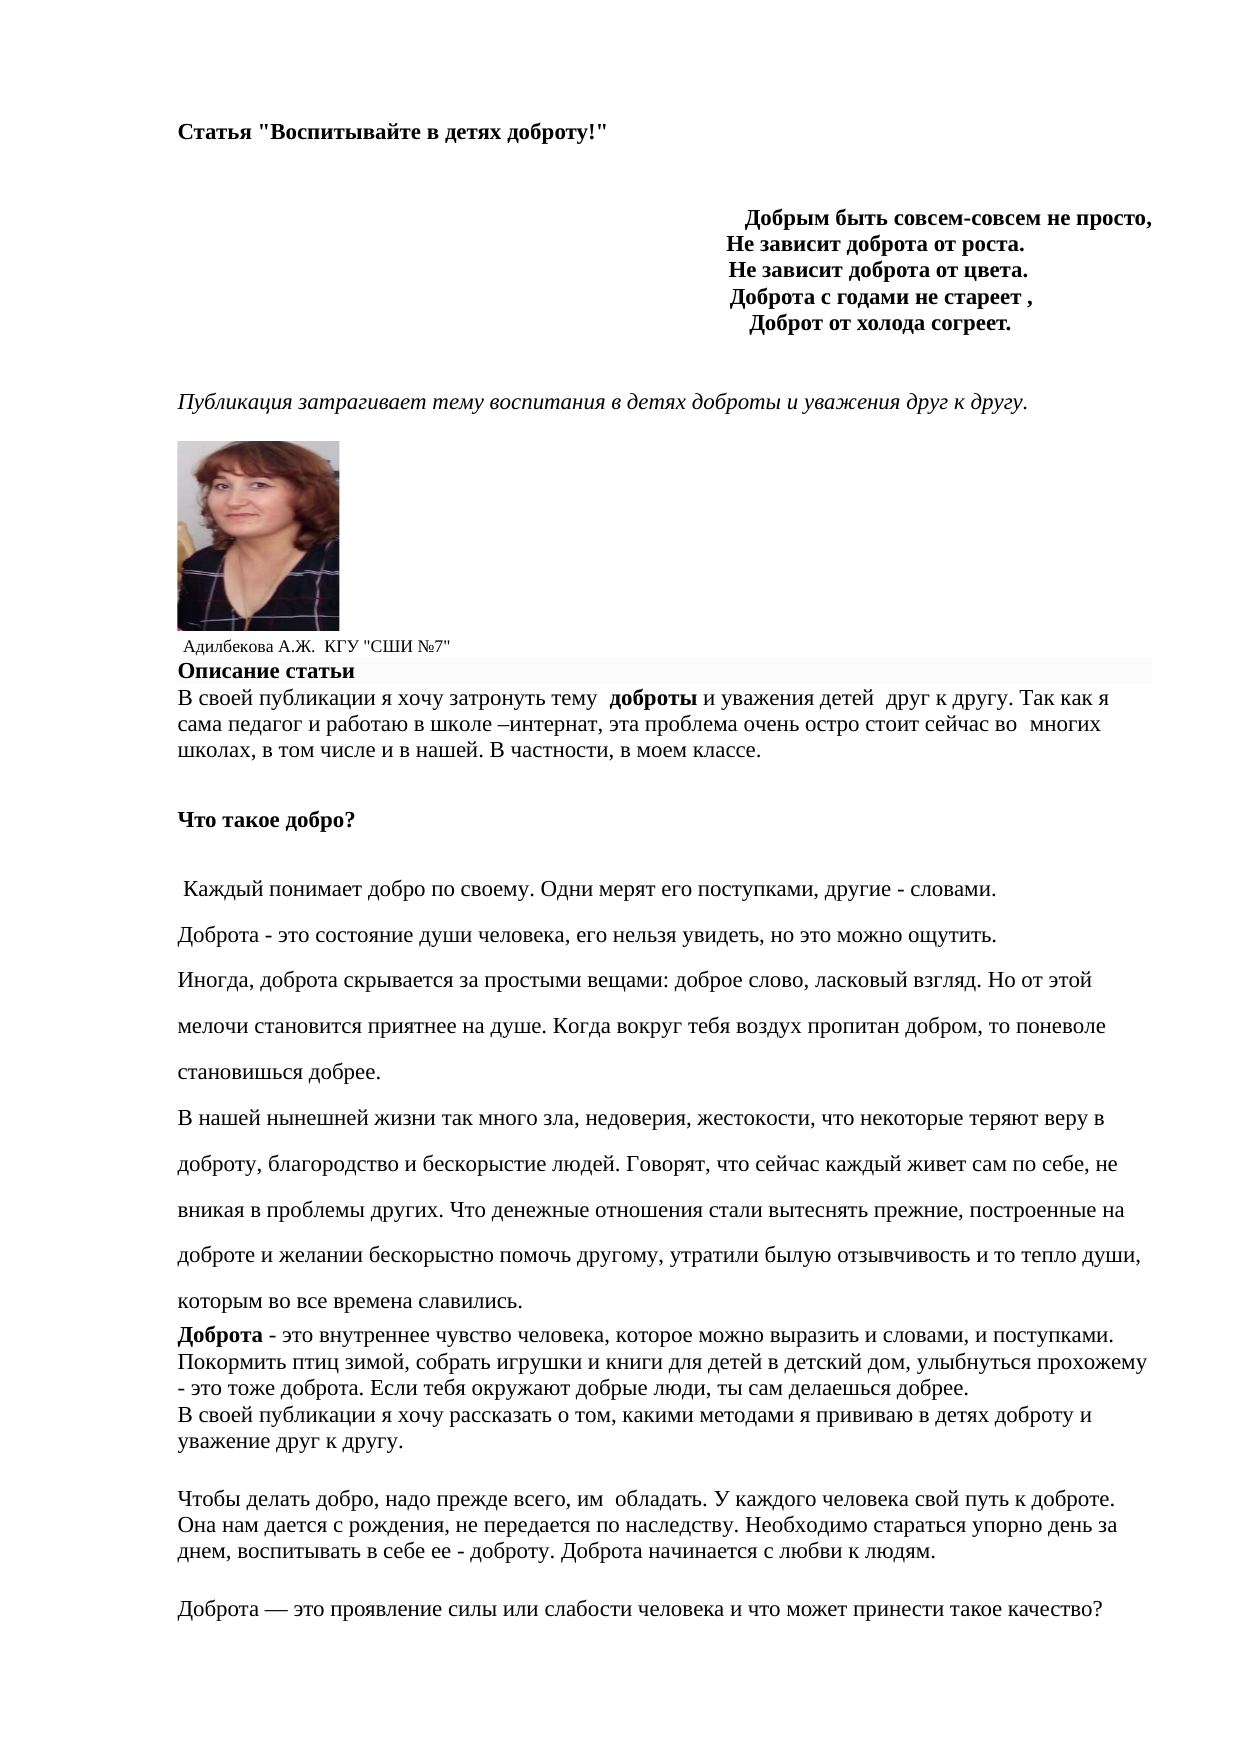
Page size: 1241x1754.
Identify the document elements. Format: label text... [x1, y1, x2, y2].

text Доброт от холода согреет. [177, 309, 1152, 336]
text В своей публикации я хочу затронуть тему доброты и уважения детей друг к другу. Так как я сама педагог и работаю в школе –интернат, эта проблема очень остро стоит сейчас во многих школах, в том числе и в нашей. В частности, в моем классе. [177, 684, 1152, 763]
text В своей публикации я хочу рассказать о том, какими методами я прививаю в детях доброту и уважение друг к другу. [177, 1401, 1152, 1453]
text Доброта с годами не стареет , [177, 283, 1152, 309]
text Не зависит доброта от роста. [177, 230, 1152, 256]
text Адилбекова А.Ж. КГУ "СШИ №7" [177, 631, 1152, 657]
picture [177, 441, 340, 631]
text Доброта — это проявление силы или слабости человека и что может принести такое качество? [177, 1595, 1152, 1621]
text Добрым быть совсем-совсем не просто, [177, 204, 1152, 230]
text Чтобы делать добро, надо прежде всего, им обладать. У каждого человека свой путь к доброте. Она нам дается с рождения, не передается по наследству. Необходимо стараться упорно день за днем, воспитывать в себе ее - доброту. Доброта начинается с любви к людям. [177, 1484, 1152, 1564]
text Статья "Воспитывайте в детях доброту!" [177, 118, 1152, 144]
text Не зависит доброта от цвета. [177, 256, 1152, 283]
text Публикация затрагивает тему воспитания в детях доброты и уважения друг к другу. [177, 388, 1152, 414]
text Доброта - это внутреннее чувство человека, которое можно выразить и словами, и поступками. Покормить птиц зимой, собрать игрушки и книги для детей в детский дом, улыбнуться прохожему - это тоже доброта. Если тебя окружают добрые люди, ты сам делаешься добрее. [177, 1322, 1152, 1401]
text Описание статьи [177, 657, 1152, 684]
text Каждый понимает добро по своему. Одни мерят его поступками, другие - словами. Доброта - это состояние души человека, его нельзя увидеть, но это можно ощутить. Иногда, доброта скрывается за простыми вещами: доброе слово, ласковый взгляд. Но от этой мелочи становится приятнее на душе. Когда вокруг тебя воздух пропитан добром, то поневоле становишься добрее. В нашей нынешней жизни так много зла, недоверия, жестокости, что некоторые теряют веру в доброту, благородство и бескорыстие людей. Говорят, что сейчас каждый живет сам по себе, не вникая в проблемы других. Что денежные отношения стали вытеснять прежние, построенные на доброте и желании бескорыстно помочь другому, утратили былую отзывчивость и то тепло души, которым во все времена славились. [177, 855, 1152, 1314]
text Что такое добро? [177, 786, 1152, 832]
